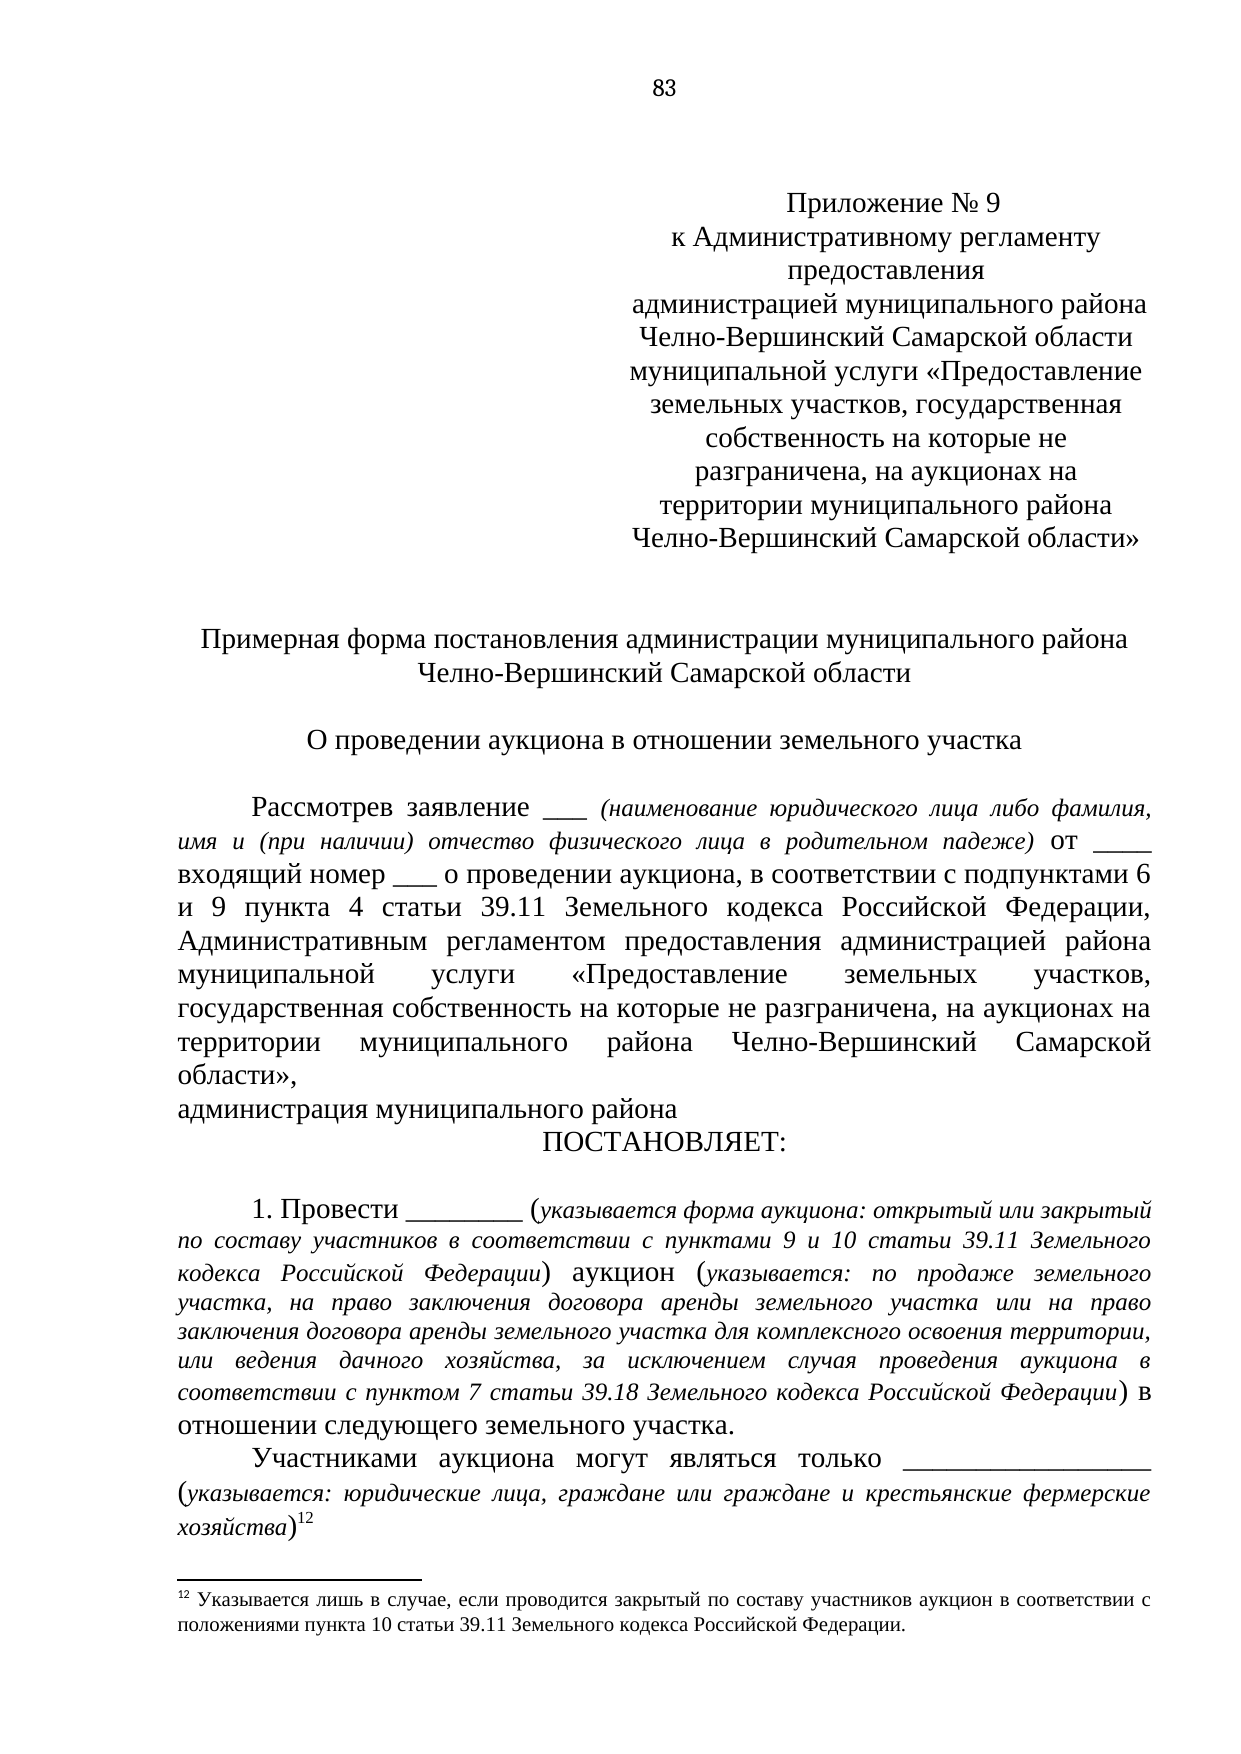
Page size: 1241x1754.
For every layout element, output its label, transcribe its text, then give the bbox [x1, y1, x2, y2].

text Примерная форма постановления администрации муниципального района Челно-Вершинский Самарской области [177, 621, 1152, 688]
text О проведении аукциона в отношении земельного участка [177, 722, 1152, 755]
text Участниками аукциона могут являться только _________________ (указывается: юридические лица, граждане или граждане и крестьянские фермерские хозяйства) [177, 1441, 1152, 1541]
text Рассмотрев заявление ___ (наименование юридического лица либо фамилия, имя и (при наличии) отчество физического лица в родительном падеже) от ____ входящий номер ___ о проведении аукциона, в соответствии с подпунктами 6 и 9 пункта 4 статьи 39.11 Земельного кодекса Российской Федерации, Административным регламентом предоставления администрацией района муниципальной услуги «Предоставление земельных участков, государственная собственность на которые не разграничена, на аукционах на территории муниципального района Челно-Вершинский Самарской области», [177, 789, 1152, 1091]
text администрация муниципального района [177, 1091, 1152, 1124]
text ПОСТАНОВЛЯЕТ: [177, 1124, 1152, 1158]
text администрацией муниципального района Челно-Вершинский Самарской области муниципальной услуги «Предоставление земельных участков, государственная собственность на которые не разграничена, на аукционах на территории муниципального района Челно-Вершинский Самарской области» [620, 286, 1152, 554]
text к Административному регламенту предоставления [620, 219, 1152, 286]
text Приложение № 9 [635, 185, 1152, 219]
text 1. Провести ________ (указывается форма аукциона: открытый или закрытый по составу участников в соответствии с пунктами 9 и 10 статьи 39.11 Земельного кодекса Российской Федерации) аукцион (указывается: по продаже земельного участка, на право заключения договора аренды земельного участка или на право заключения договора аренды земельного участка для комплексного освоения территории, или ведения дачного хозяйства, за исключением случая проведения аукциона в соответствии с пунктом 7 статьи 39.18 Земельного кодекса Российской Федерации) в отношении следующего земельного участка. [177, 1191, 1152, 1441]
